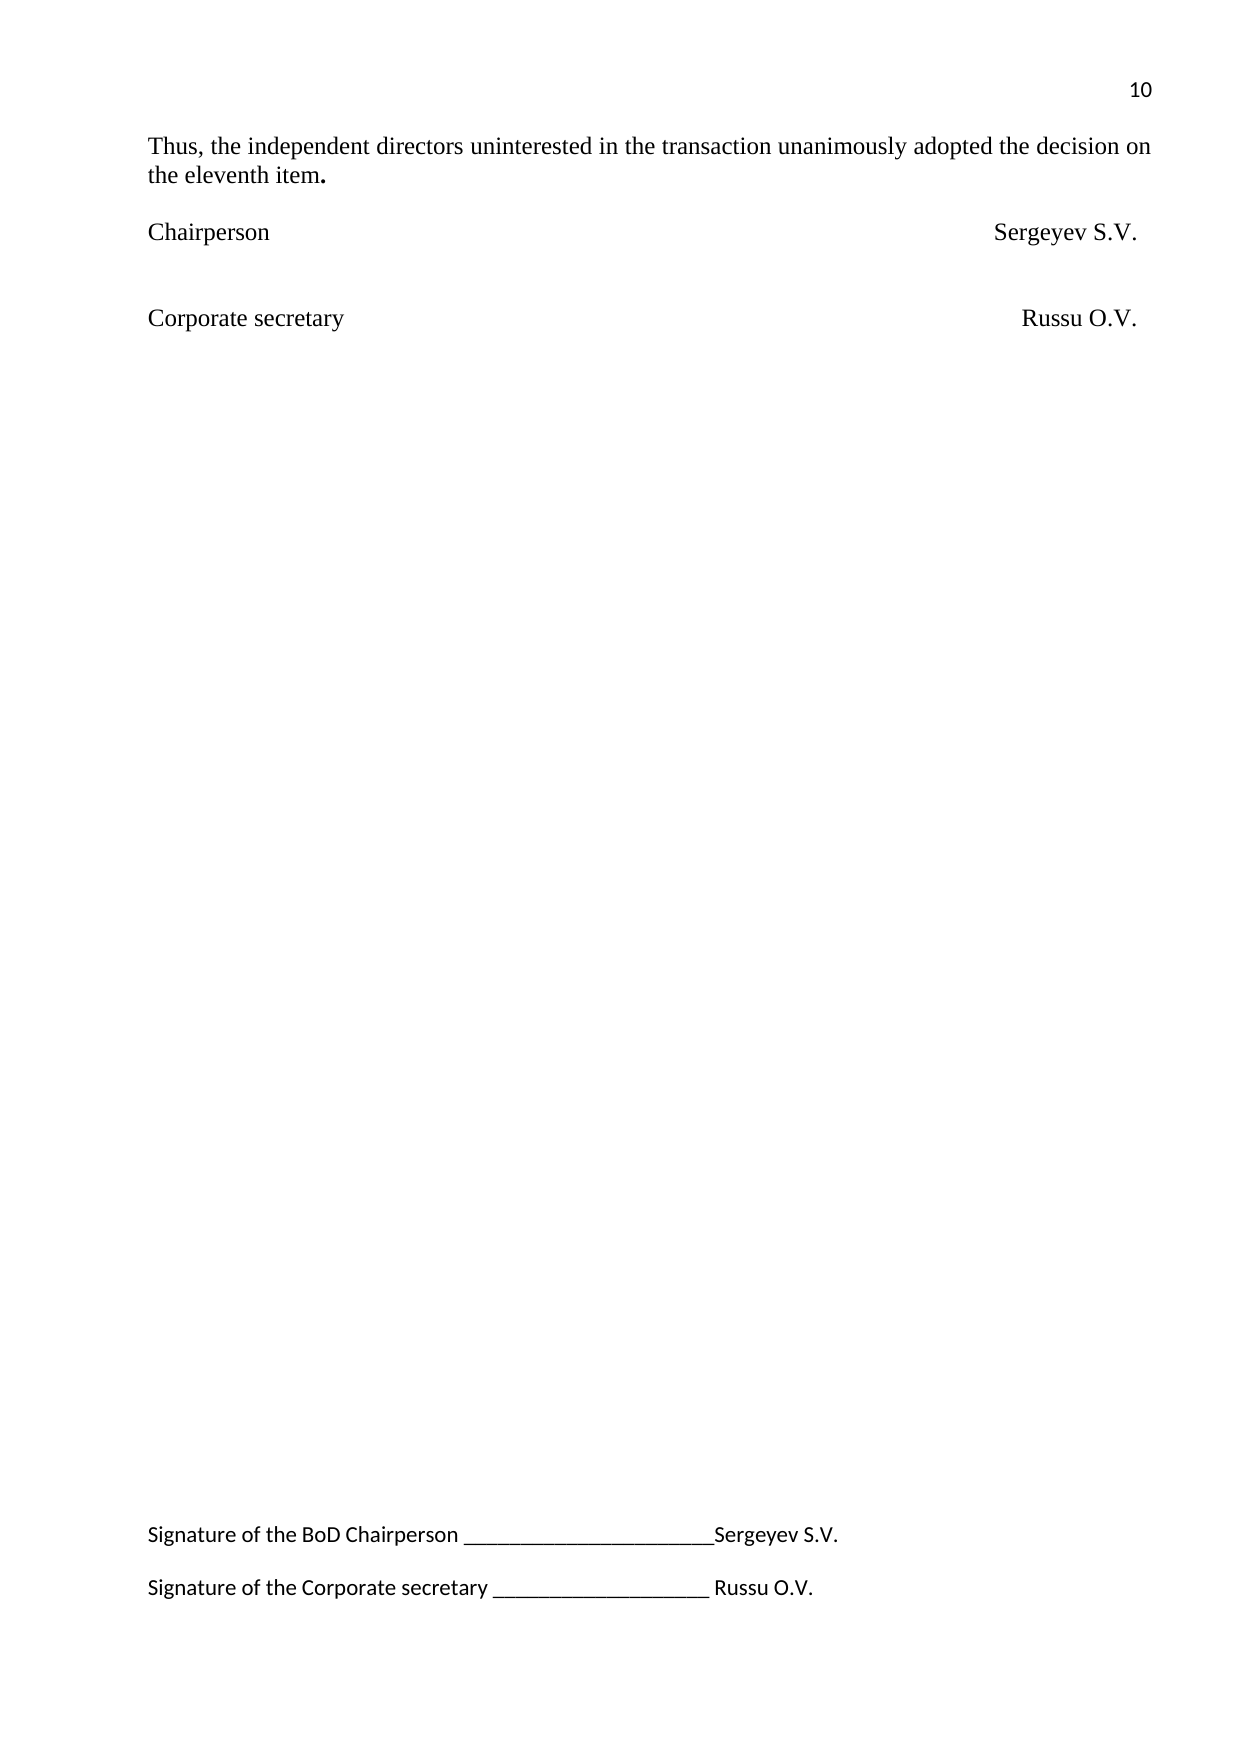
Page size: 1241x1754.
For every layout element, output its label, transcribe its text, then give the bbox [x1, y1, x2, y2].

text Thus, the independent directors uninterested in the transaction unanimously adopted the decision on the eleventh item. [148, 131, 1152, 188]
table_header Sergeyev S.V. [643, 217, 1148, 303]
table_cell Russu O.V. [643, 304, 1148, 332]
table_header Chairperson [136, 217, 642, 303]
table_cell Corporate secretary [136, 304, 642, 332]
